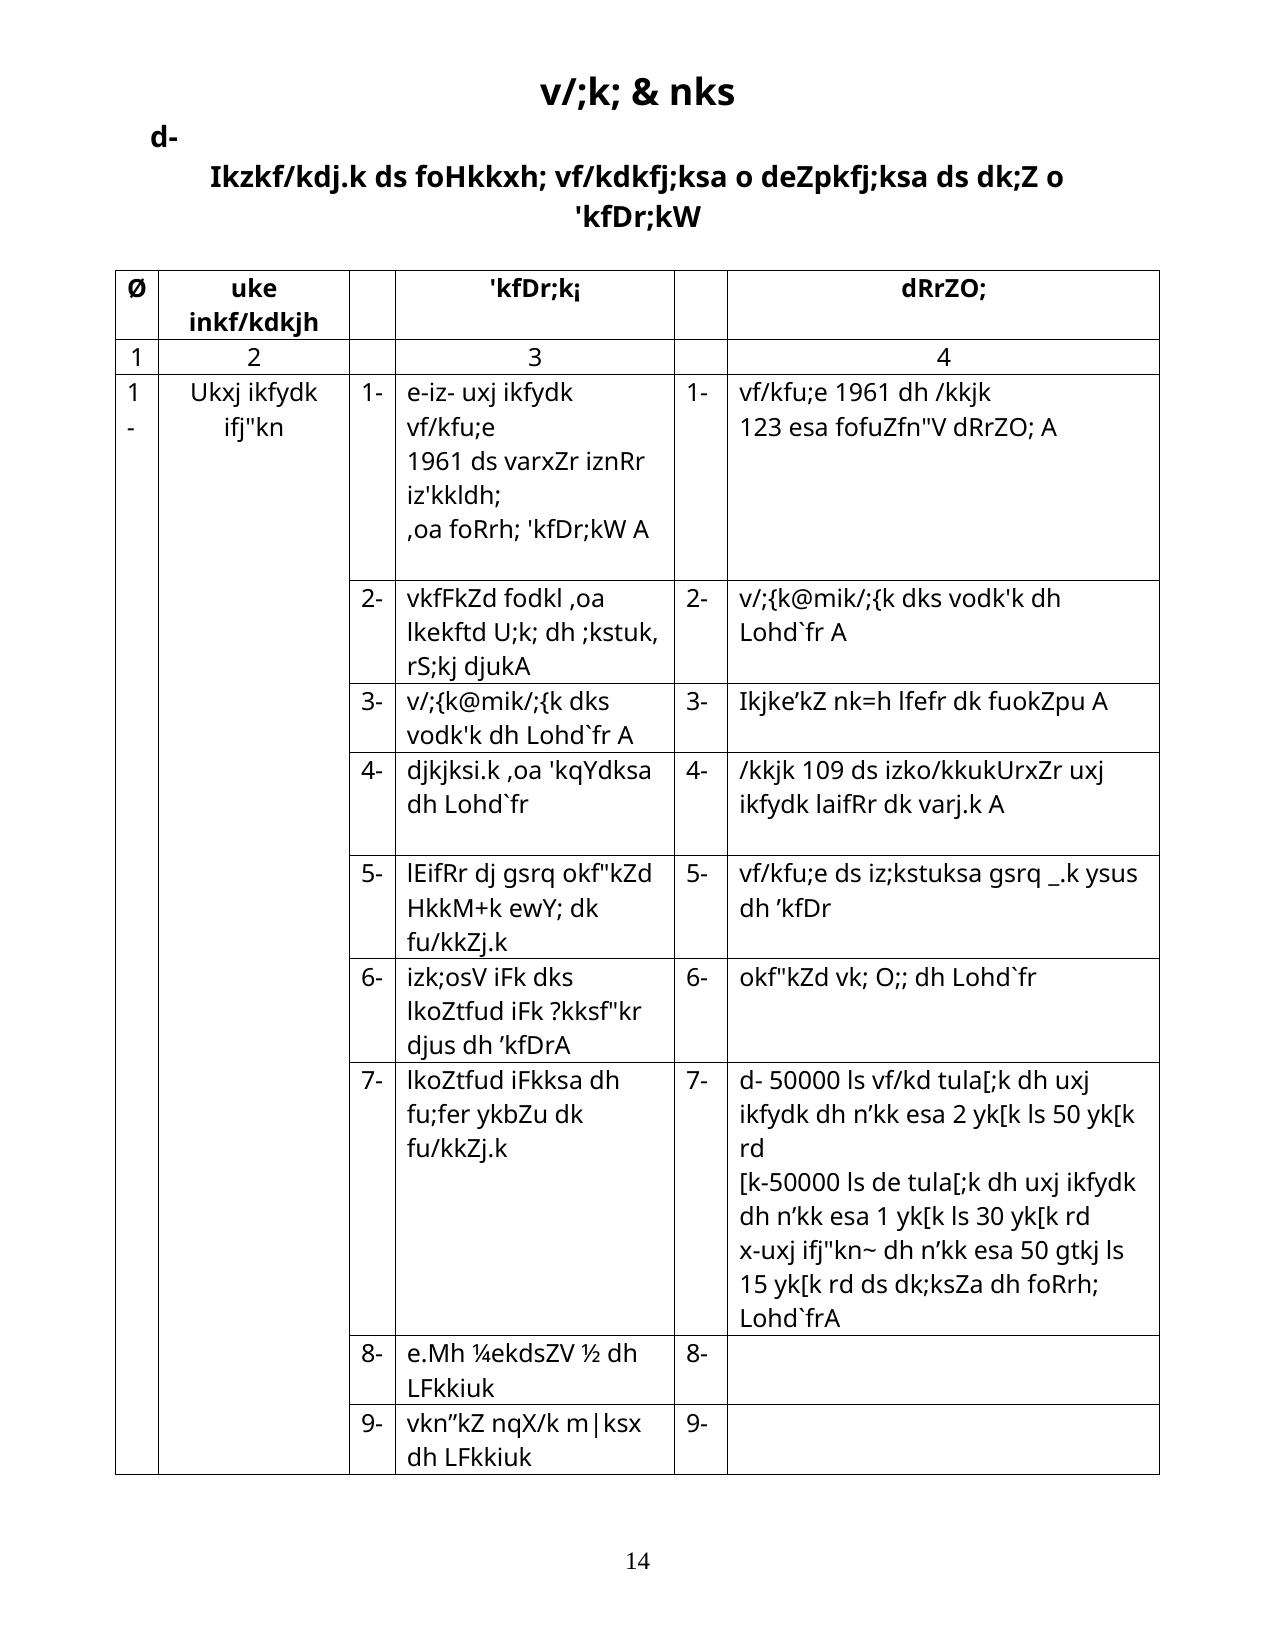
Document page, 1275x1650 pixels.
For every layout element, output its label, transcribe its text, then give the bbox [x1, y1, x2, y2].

table_cell vf/kfu;e 1961 dh /kkjk 123 esa fofuZfn"V dRrZO; A [728, 375, 1159, 579]
table_cell 7- [350, 1063, 395, 1335]
subtitle d- [150, 117, 1125, 156]
table_cell 8- [675, 1336, 727, 1404]
table_cell vkfFkZd fodkl ,oa lkekftd U;k; dh ;kstuk, rS;kj djukA [396, 581, 674, 683]
table_cell Ukxj ikfydk ifj"kn [159, 375, 349, 1473]
table_cell 2 [159, 340, 349, 374]
table_cell lkoZtfud iFkksa dh fu;fer ykbZu dk fu/kkZj.k [396, 1063, 674, 1335]
table_cell /kkjk 109 ds izko/kkukUrxZr uxj ikfydk laifRr dk varj.k A [728, 753, 1159, 855]
table_cell 1- [116, 375, 158, 1473]
table_cell [350, 340, 395, 374]
table_cell 2- [675, 581, 727, 683]
table_cell v/;{k@mik/;{k dks vodk'k dh Lohd`fr A [396, 684, 674, 752]
table_header uke inkf/kdkjh [159, 271, 349, 339]
table_header 'kfDr;k¡ [396, 271, 674, 339]
table_cell izk;osV iFk dks lkoZtfud iFk ?kksf"kr djus dh ’kfDrA [396, 959, 674, 1062]
table_cell [675, 340, 727, 374]
table_cell [728, 1405, 1159, 1473]
table_cell 5- [675, 856, 727, 958]
table_header Ø [116, 271, 158, 339]
table_cell 1- [350, 375, 395, 579]
text v/;k; & nks [150, 66, 1125, 117]
table_cell [728, 1336, 1159, 1404]
table_cell 6- [350, 959, 395, 1062]
table_cell 4- [350, 753, 395, 855]
table_header [675, 271, 727, 339]
table_cell 9- [675, 1405, 727, 1473]
table_cell 9- [350, 1405, 395, 1473]
table_cell 3- [675, 684, 727, 752]
table_cell v/;{k@mik/;{k dks vodk'k dh Lohd`fr A [728, 581, 1159, 683]
table_header dRrZO; [728, 271, 1159, 339]
table_cell Ikjke’kZ nk=h lfefr dk fuokZpu A [728, 684, 1159, 752]
table_cell 3 [396, 340, 674, 374]
table_cell 1 [116, 340, 158, 374]
table_cell d- 50000 ls vf/kd tula[;k dh uxj ikfydk dh n’kk esa 2 yk[k ls 50 yk[k rd [k-50000 ls de tula[;k dh uxj ikfydk dh n’kk esa 1 yk[k ls 30 yk[k rd x-uxj ifj"kn~ dh n’kk esa 50 gtkj ls 15 yk[k rd ds dk;ksZa dh foRrh; Lohd`frA [728, 1063, 1159, 1335]
table_cell vf/kfu;e ds iz;kstuksa gsrq _.k ysus dh ’kfDr [728, 856, 1159, 958]
table_cell okf"kZd vk; O;; dh Lohd`fr [728, 959, 1159, 1062]
table_cell 2- [350, 581, 395, 683]
table_cell 3- [350, 684, 395, 752]
table_cell 8- [350, 1336, 395, 1404]
table_cell 4- [675, 753, 727, 855]
table_cell e.Mh ¼ekdsZV ½ dh LFkkiuk [396, 1336, 674, 1404]
table_cell vkn”kZ nqX/k m|ksx dh LFkkiuk [396, 1405, 674, 1473]
table_cell 6- [675, 959, 727, 1062]
subtitle Ikzkf/kdj.k ds foHkkxh; vf/kdkfj;ksa o deZpkfj;ksa ds dk;Z o 'kfDr;kW [150, 156, 1125, 236]
table_header [350, 271, 395, 339]
table_cell 4 [728, 340, 1159, 374]
table_cell 1- [675, 375, 727, 579]
table_cell djkjksi.k ,oa 'kqYdksa dh Lohd`fr [396, 753, 674, 855]
table_cell 5- [350, 856, 395, 958]
table_cell 7- [675, 1063, 727, 1335]
table_cell lEifRr dj gsrq okf"kZd HkkM+k ewY; dk fu/kkZj.k [396, 856, 674, 958]
table_cell e-iz- uxj ikfydk vf/kfu;e 1961 ds varxZr iznRr iz'kkldh; ,oa foRrh; 'kfDr;kW A [396, 375, 674, 579]
